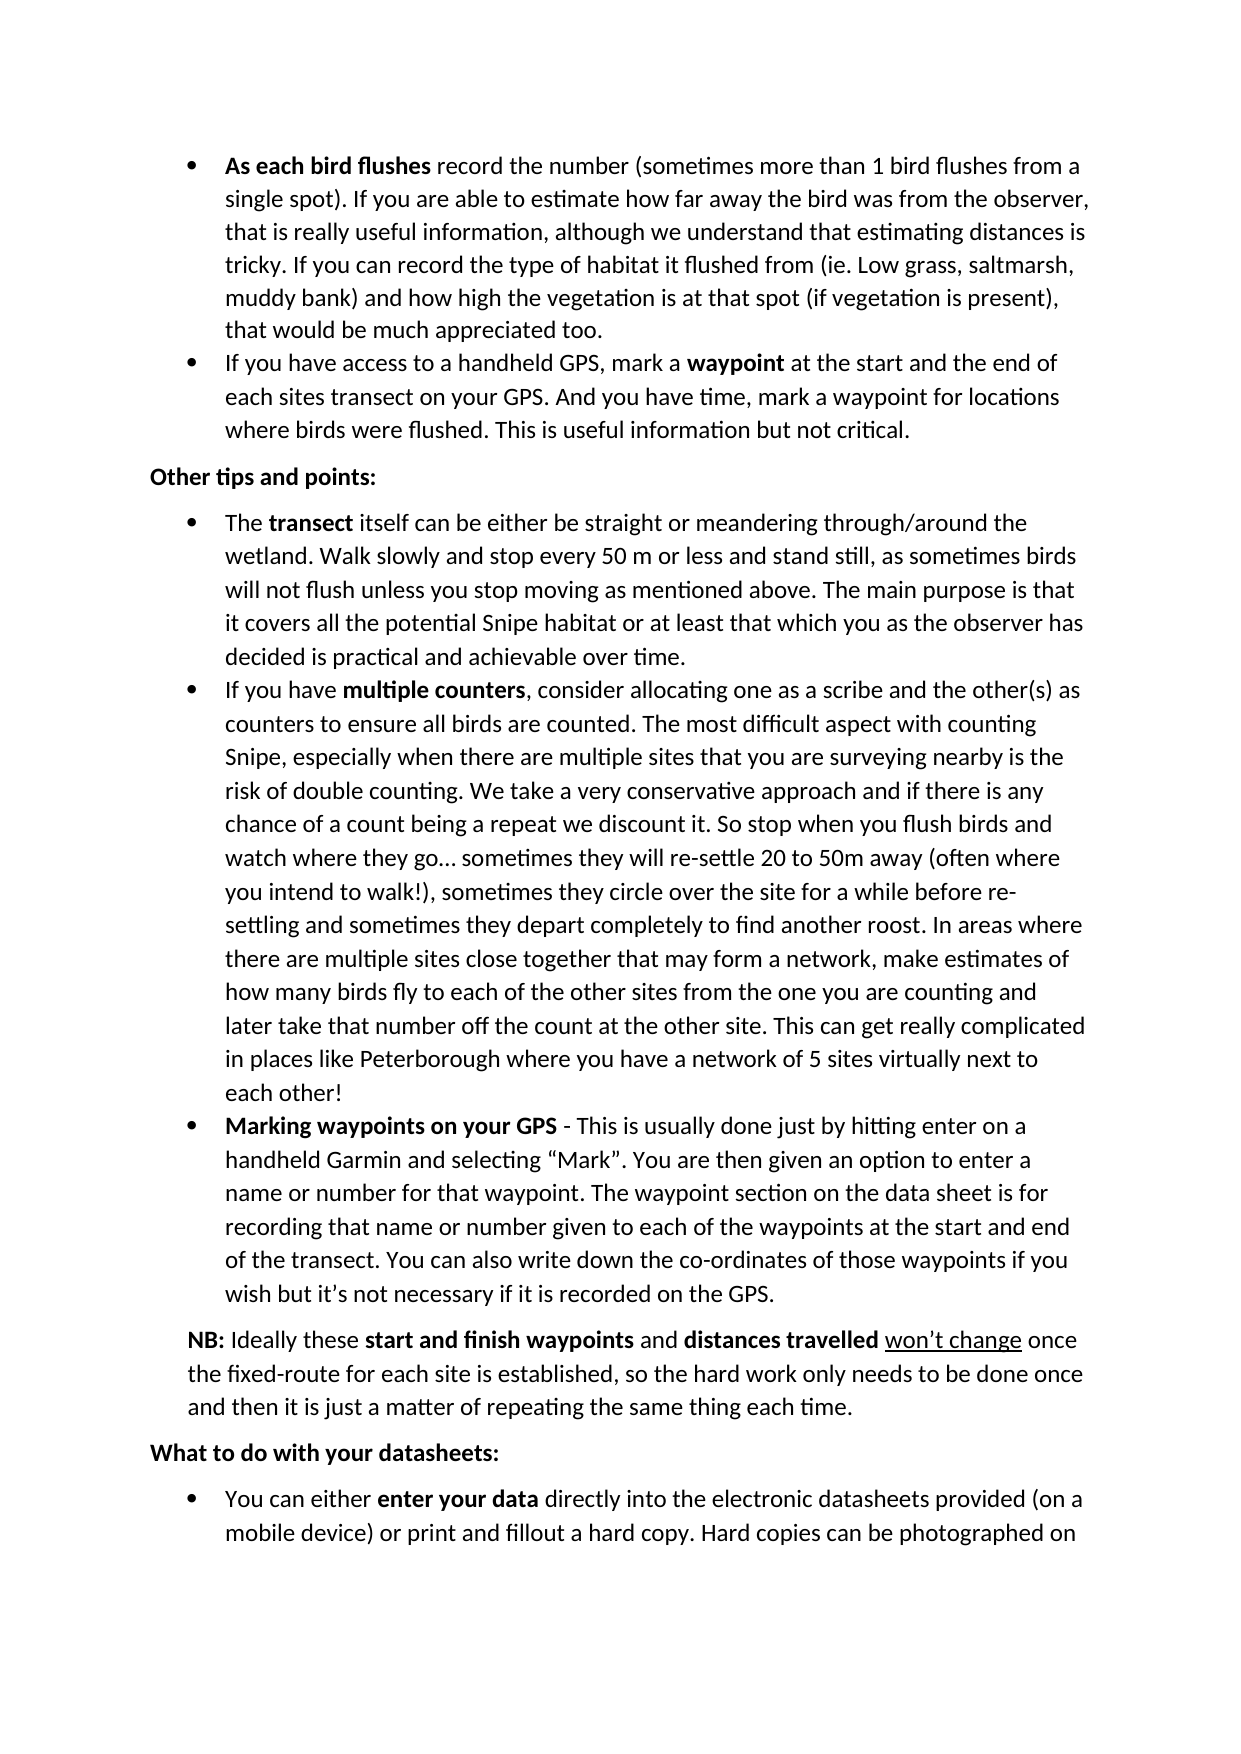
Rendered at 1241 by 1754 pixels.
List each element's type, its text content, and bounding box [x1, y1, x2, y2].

list If you have multiple counters, consider allocating one as a scribe and the other(s) as counters to ensure all birds are counted. The most difficult aspect with counting Snipe, especially when there are multiple sites that you are surveying nearby is the risk of double counting. We take a very conservative approach and if there is any chance of a count being a repeat we discount it. So stop when you flush birds and watch where they go… sometimes they will re-settle 20 to 50m away (often where you intend to walk!), sometimes they circle over the site for a while before re-settling and sometimes they depart completely to find another roost. In areas where there are multiple sites close together that may form a network, make estimates of how many birds fly to each of the other sites from the one you are counting and later take that number off the count at the other site. This can get really complicated in places like Peterborough where you have a network of 5 sites virtually next to each other! [187, 674, 1090, 1107]
text NB: Ideally these start and finish waypoints and distances travelled won’t change once the fixed-route for each site is established, so the hard work only needs to be done once and then it is just a matter of repeating the same thing each time. [187, 1324, 1090, 1422]
list The transect itself can be either be straight or meandering through/around the wetland. Walk slowly and stop every 50 m or less and stand still, as sometimes birds will not flush unless you stop moving as mentioned above. The main purpose is that it covers all the potential Snipe habitat or at least that which you as the observer has decided is practical and achievable over time. [187, 507, 1090, 671]
text What to do with your datasheets: [150, 1437, 1090, 1468]
text Other tips and points: [150, 461, 1090, 491]
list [187, 1483, 1090, 1547]
list If you have access to a handheld GPS, mark a waypoint at the start and the end of each sites transect on your GPS. And you have time, mark a waypoint for locations where birds were flushed. This is useful information but not critical. [187, 347, 1090, 445]
list As each bird flushes record the number (sometimes more than 1 bird flushes from a single spot). If you are able to estimate how far away the bird was from the observer, that is really useful information, although we understand that estimating distances is tricky. If you can record the type of habitat it flushed from (ie. Low grass, saltmarsh, muddy bank) and how high the vegetation is at that spot (if vegetation is present), that would be much appreciated too. [187, 150, 1090, 345]
list Marking waypoints on your GPS - This is usually done just by hitting enter on a handheld Garmin and selecting “Mark”. You are then given an option to enter a name or number for that waypoint. The waypoint section on the data sheet is for recording that name or number given to each of the waypoints at the start and end of the transect. You can also write down the co-ordinates of those waypoints if you wish but it’s not necessary if it is recorded on the GPS. [187, 1110, 1090, 1309]
